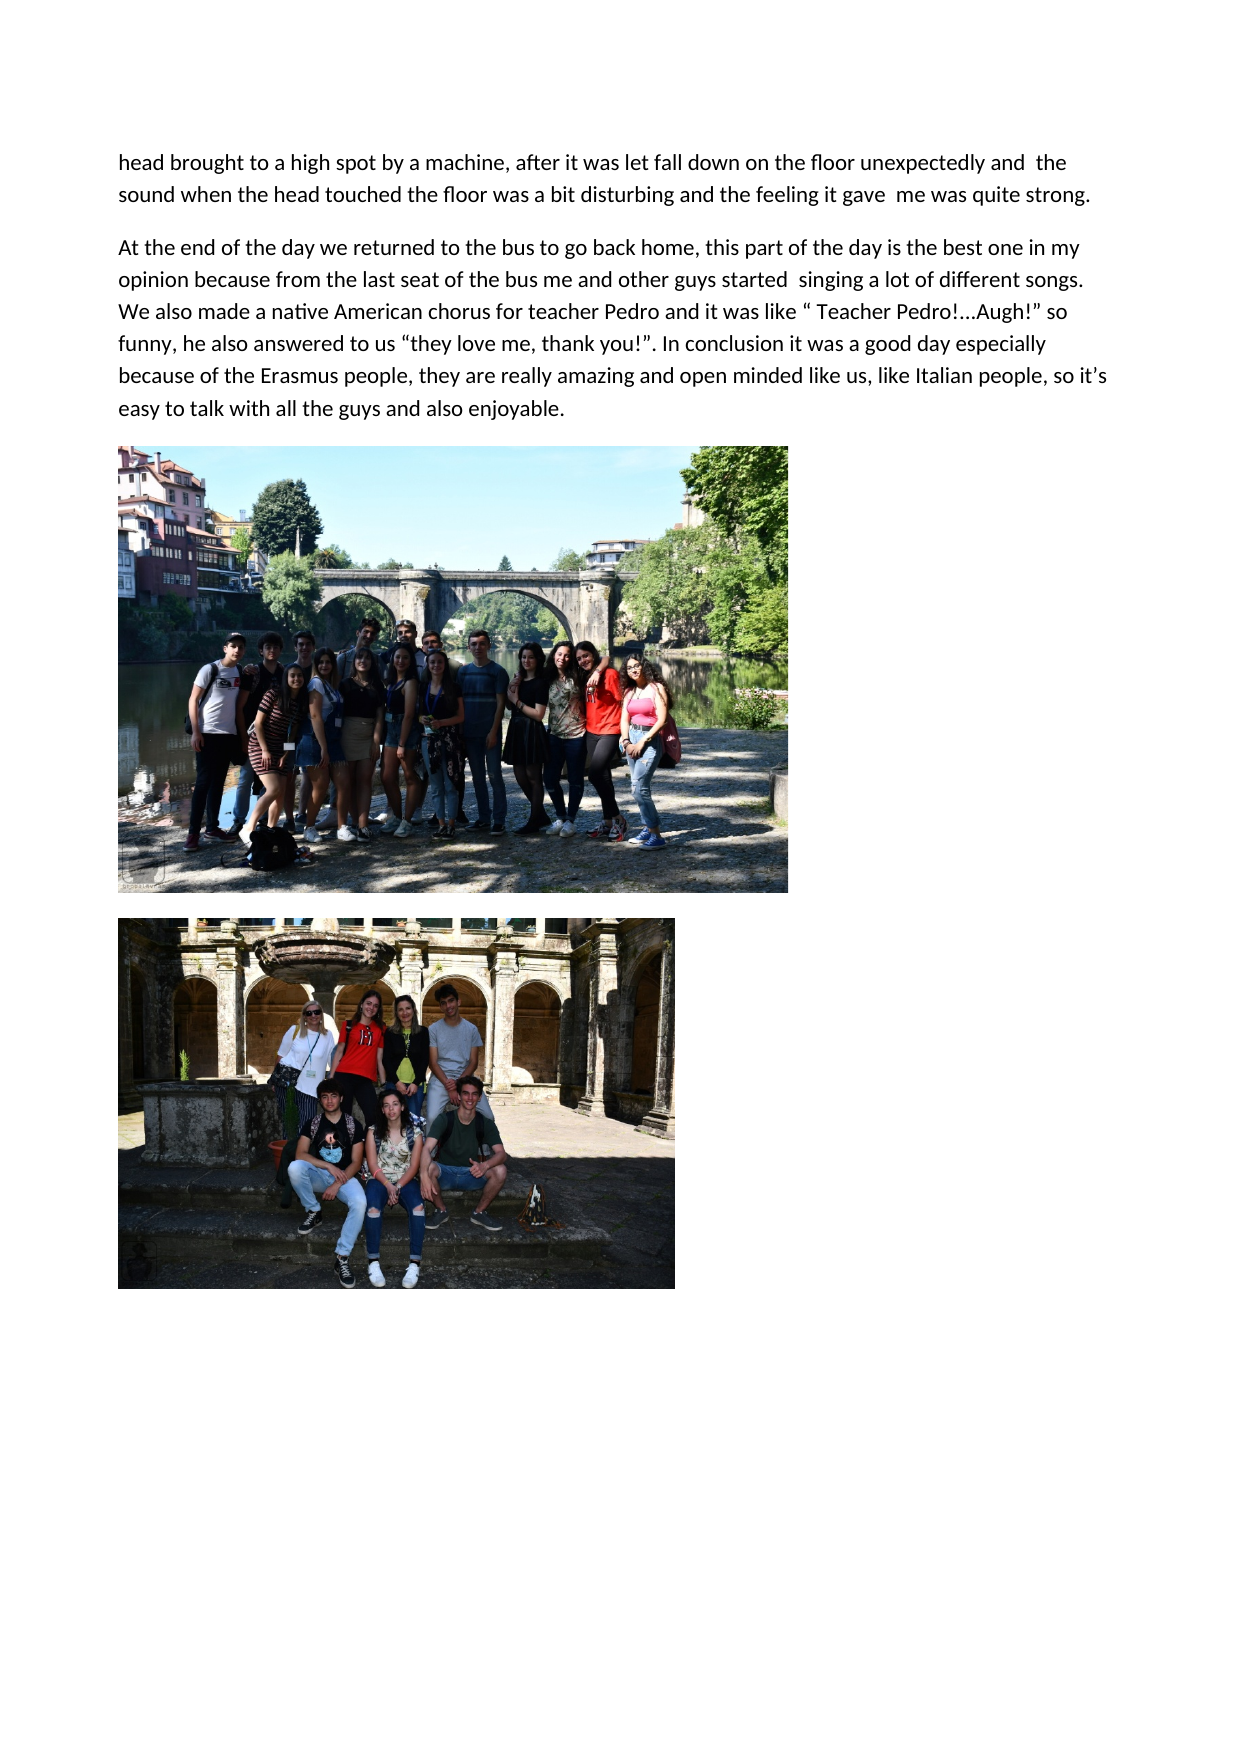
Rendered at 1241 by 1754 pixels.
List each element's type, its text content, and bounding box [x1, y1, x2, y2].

text At the end of the day we returned to the bus to go back home, this part of the day is the best one in my opinion because from the last seat of the bus me and other guys started singing a lot of different songs. We also made a native American chorus for teacher Pedro and it was like “ Teacher Pedro!...Augh!” so funny, he also answered to us “they love me, thank you!”. In conclusion it was a good day especially because of the Erasmus people, they are really amazing and open minded like us, like Italian people, so it’s easy to talk with all the guys and also enjoyable. [118, 233, 1122, 422]
picture [118, 446, 789, 893]
picture [118, 918, 675, 1289]
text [118, 148, 1122, 208]
